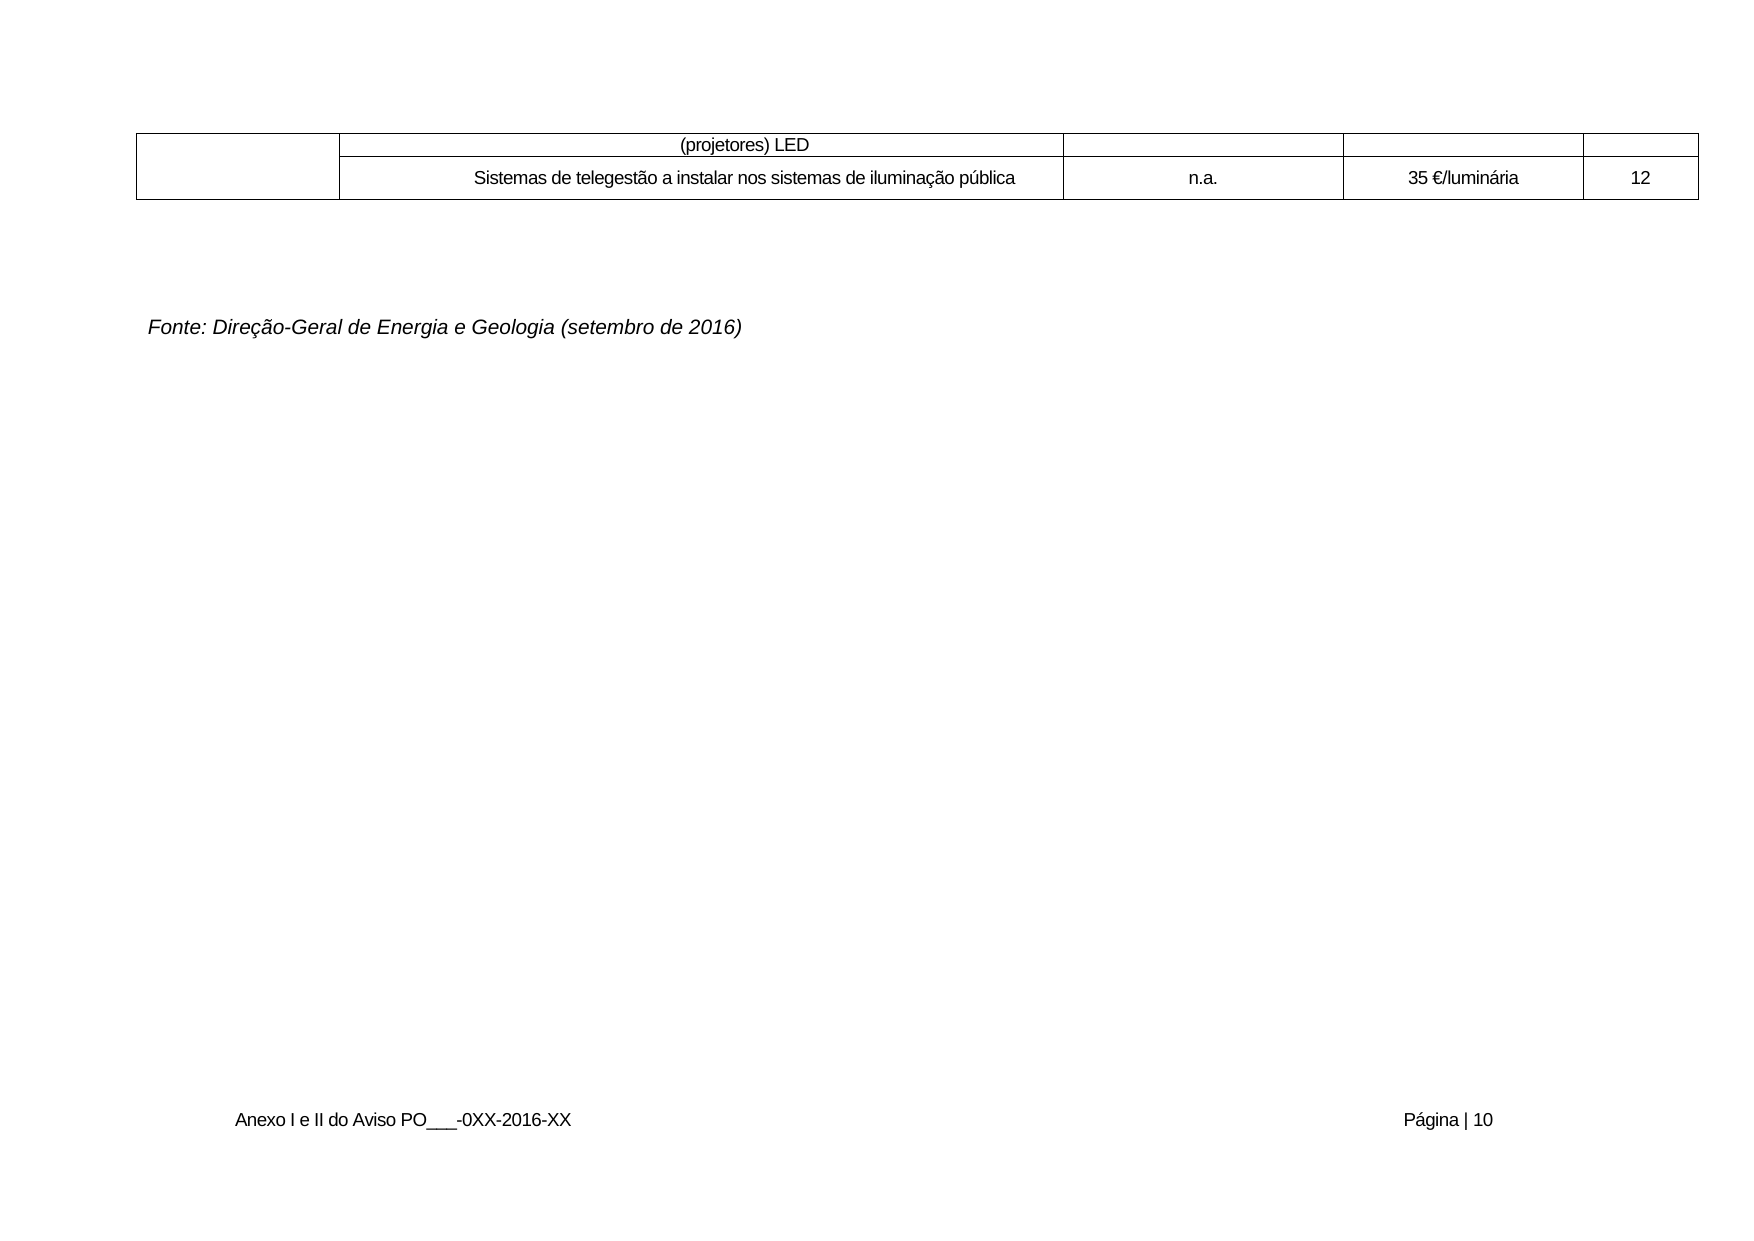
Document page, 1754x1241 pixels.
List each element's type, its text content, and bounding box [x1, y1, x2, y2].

table_cell 500 € [1344, 134, 1583, 156]
table_cell 12 [1584, 157, 1698, 199]
text Fonte: Direção-Geral de Energia e Geologia (setembro de 2016) [148, 308, 1518, 341]
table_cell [340, 134, 1063, 156]
table_cell 12 [1584, 134, 1698, 156]
table_cell Até 150 W [1064, 134, 1343, 156]
table_cell Sistemas de telegestão a instalar nos sistemas de iluminação pública [340, 157, 1063, 199]
table_cell 35 €/luminária [1344, 157, 1583, 199]
table_cell n.a. [1064, 157, 1343, 199]
